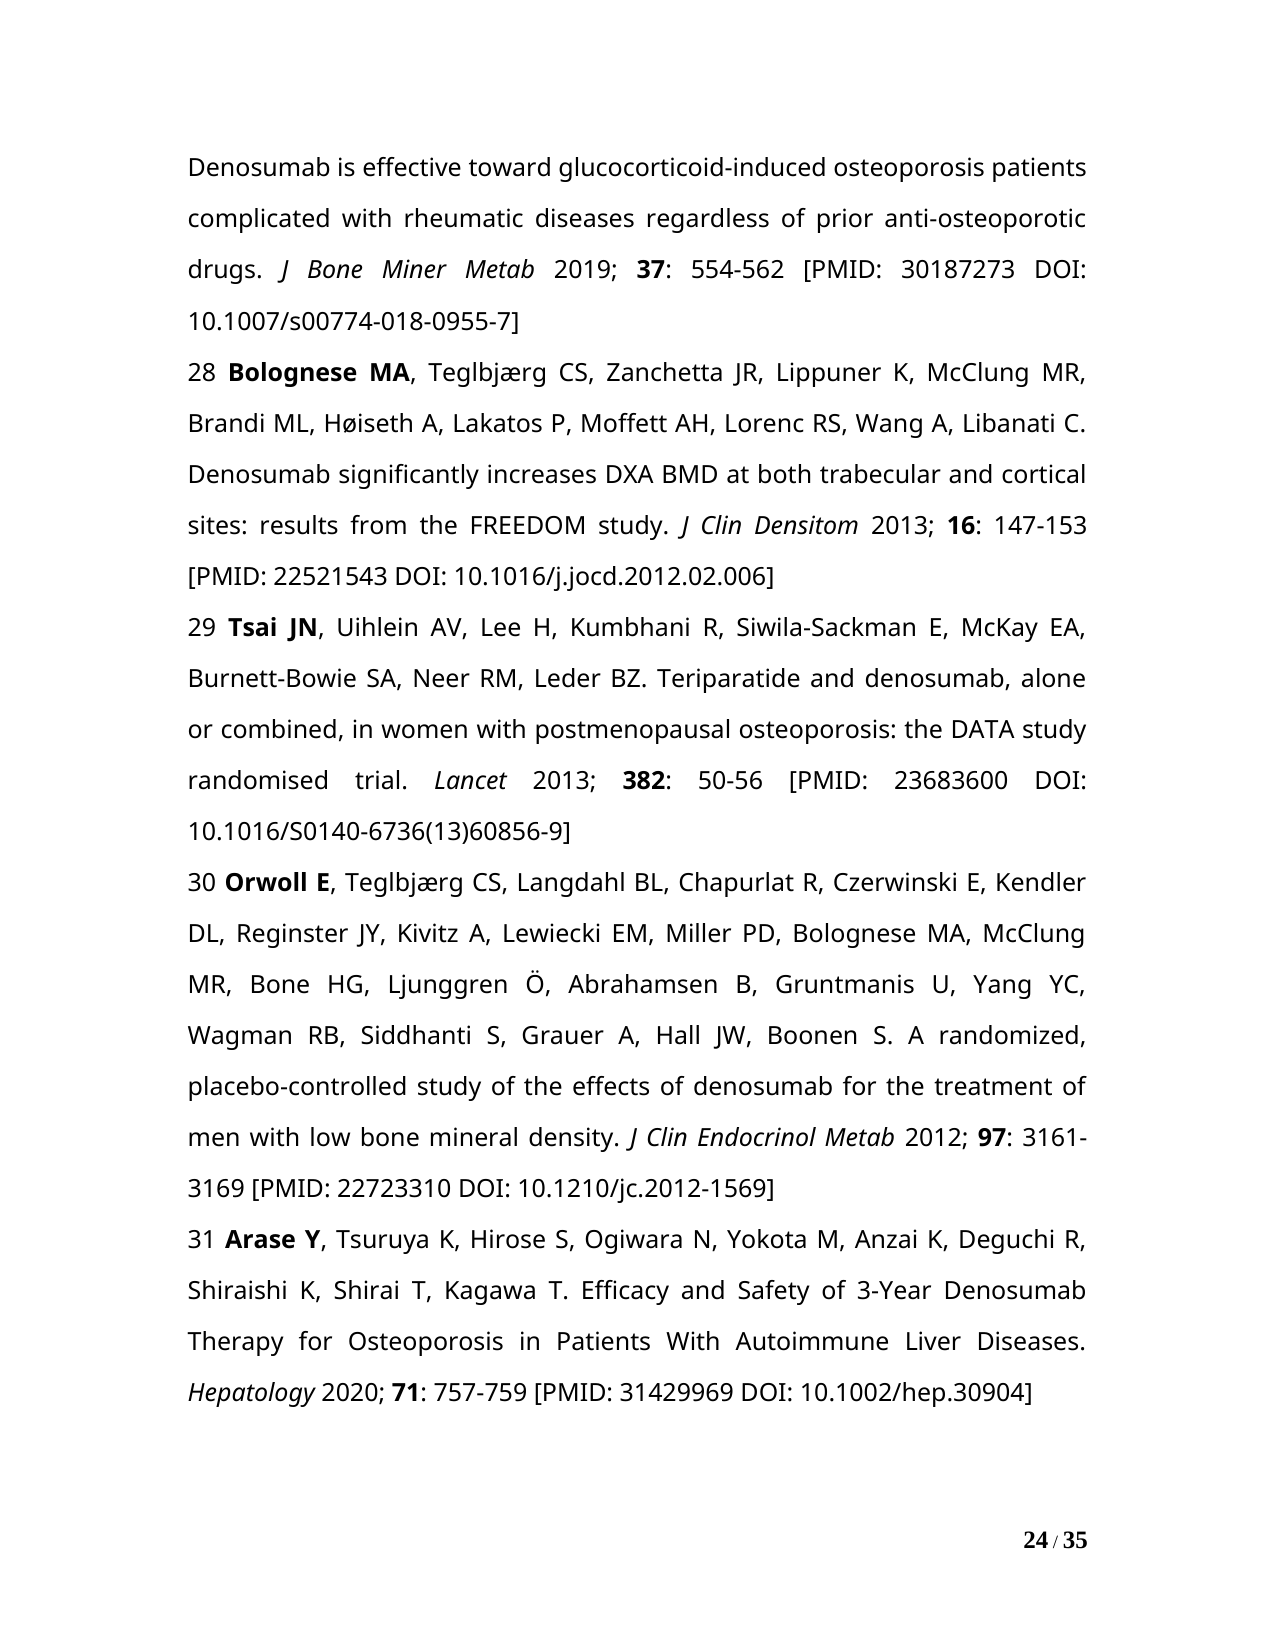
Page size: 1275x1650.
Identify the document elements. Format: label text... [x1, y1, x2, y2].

text 29 Tsai JN, Uihlein AV, Lee H, Kumbhani R, Siwila-Sackman E, McKay EA, Burnett-Bowie SA, Neer RM, Leder BZ. Teriparatide and denosumab, alone or combined, in women with postmenopausal osteoporosis: the DATA study randomised trial. Lancet 2013; 382: 50-56 [PMID: 23683600 DOI: 10.1016/S0140-6736(13)60856-9] [187, 609, 1087, 848]
text 28 Bolognese MA, Teglbjærg CS, Zanchetta JR, Lippuner K, McClung MR, Brandi ML, Høiseth A, Lakatos P, Moffett AH, Lorenc RS, Wang A, Libanati C. Denosumab significantly increases DXA BMD at both trabecular and cortical sites: results from the FREEDOM study. J Clin Densitom 2013; 16: 147-153 [PMID: 22521543 DOI: 10.1016/j.jocd.2012.02.006] [187, 354, 1087, 592]
text 30 Orwoll E, Teglbjærg CS, Langdahl BL, Chapurlat R, Czerwinski E, Kendler DL, Reginster JY, Kivitz A, Lewiecki EM, Miller PD, Bolognese MA, McClung MR, Bone HG, Ljunggren Ö, Abrahamsen B, Gruntmanis U, Yang YC, Wagman RB, Siddhanti S, Grauer A, Hall JW, Boonen S. A randomized, placebo-controlled study of the effects of denosumab for the treatment of men with low bone mineral density. J Clin Endocrinol Metab 2012; 97: 3161-3169 [PMID: 22723310 DOI: 10.1210/jc.2012-1569] [187, 864, 1087, 1205]
text 31 Arase Y, Tsuruya K, Hirose S, Ogiwara N, Yokota M, Anzai K, Deguchi R, Shiraishi K, Shirai T, Kagawa T. Efficacy and Safety of 3-Year Denosumab Therapy for Osteoporosis in Patients With Autoimmune Liver Diseases. Hepatology 2020; 71: 757-759 [PMID: 31429969 DOI: 10.1002/hep.30904] [187, 1222, 1087, 1409]
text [187, 150, 1087, 337]
